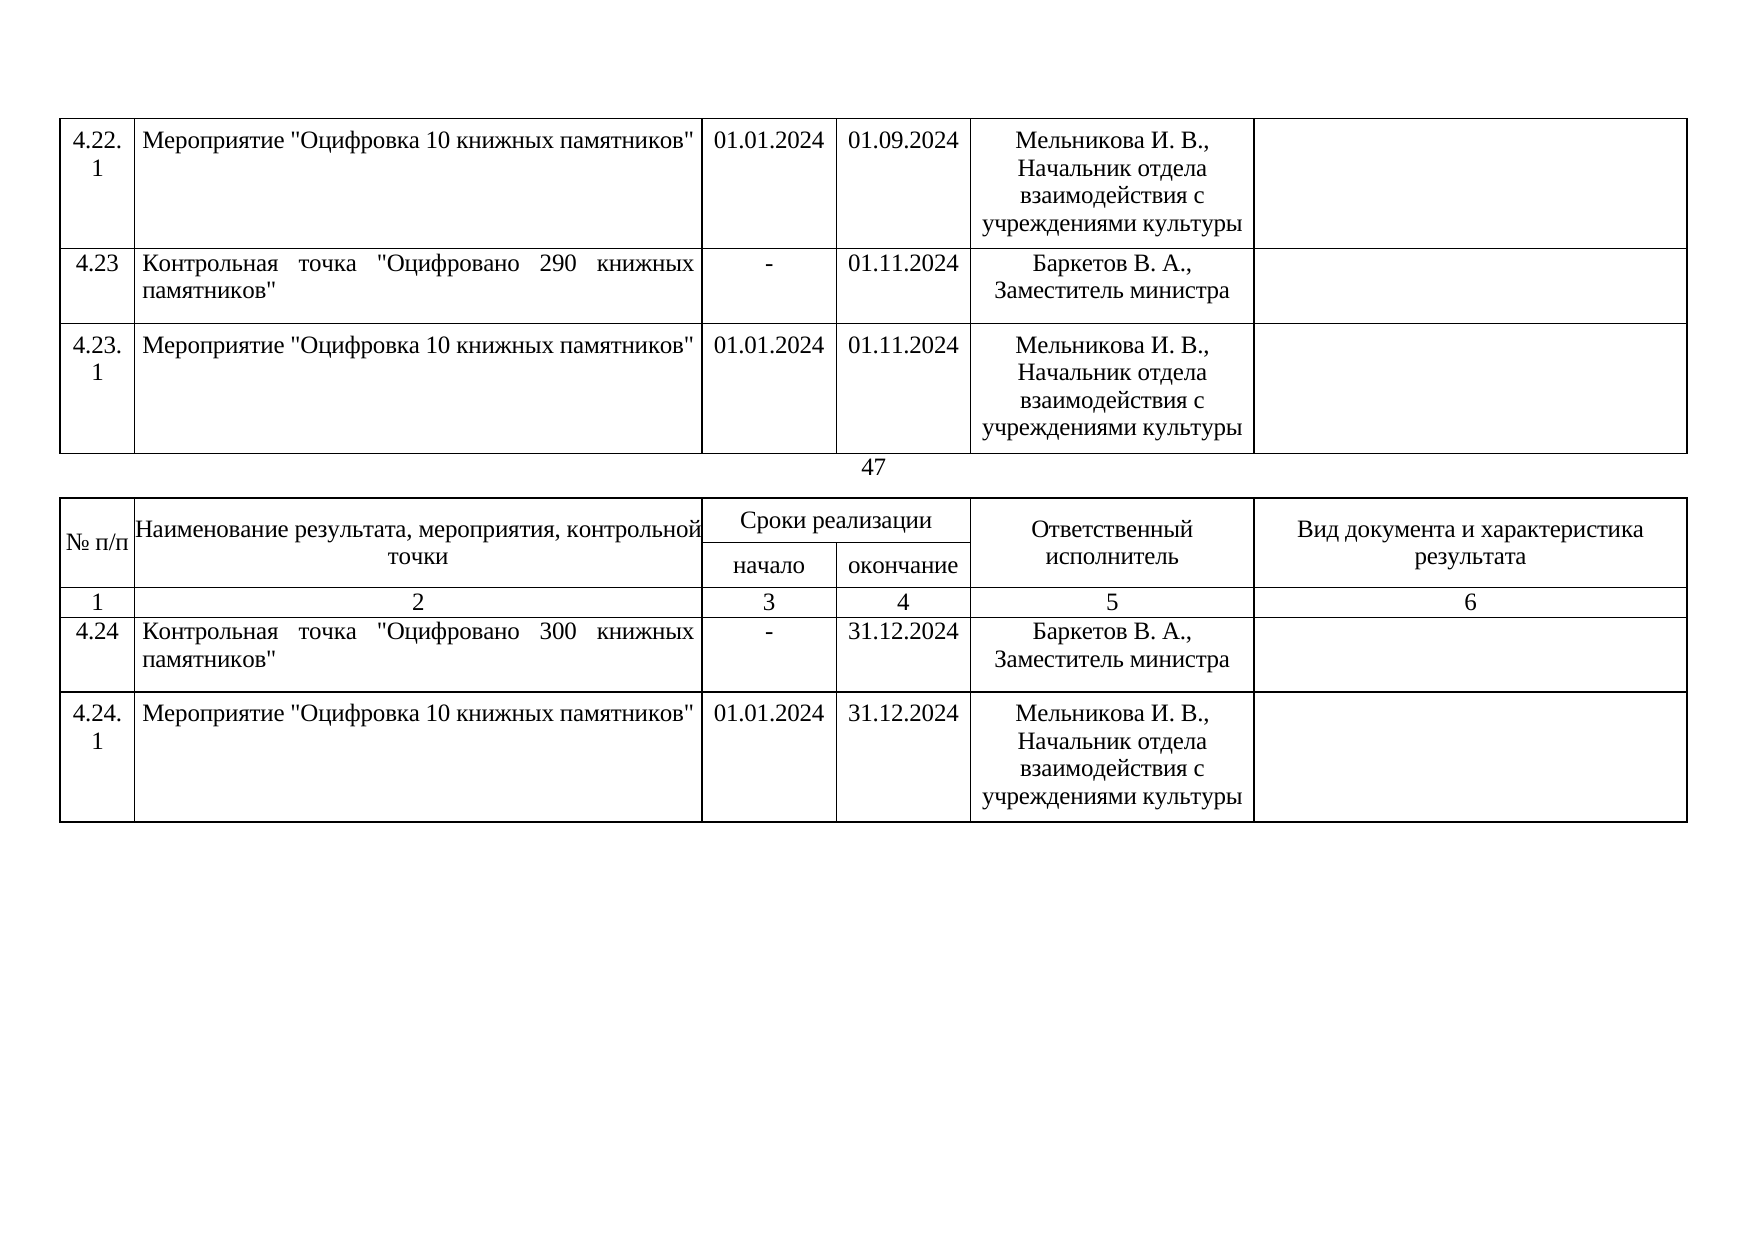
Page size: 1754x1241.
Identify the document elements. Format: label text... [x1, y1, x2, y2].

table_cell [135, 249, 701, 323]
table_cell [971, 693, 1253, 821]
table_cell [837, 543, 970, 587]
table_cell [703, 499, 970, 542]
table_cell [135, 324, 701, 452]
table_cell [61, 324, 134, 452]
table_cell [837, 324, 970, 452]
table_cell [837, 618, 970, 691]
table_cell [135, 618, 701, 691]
table_cell 4.22.1 [61, 119, 134, 248]
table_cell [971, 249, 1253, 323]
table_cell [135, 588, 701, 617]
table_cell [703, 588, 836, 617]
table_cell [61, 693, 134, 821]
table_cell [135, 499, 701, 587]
table_cell Мероприятие "Оцифровка 10 книжных памятников" [135, 119, 701, 248]
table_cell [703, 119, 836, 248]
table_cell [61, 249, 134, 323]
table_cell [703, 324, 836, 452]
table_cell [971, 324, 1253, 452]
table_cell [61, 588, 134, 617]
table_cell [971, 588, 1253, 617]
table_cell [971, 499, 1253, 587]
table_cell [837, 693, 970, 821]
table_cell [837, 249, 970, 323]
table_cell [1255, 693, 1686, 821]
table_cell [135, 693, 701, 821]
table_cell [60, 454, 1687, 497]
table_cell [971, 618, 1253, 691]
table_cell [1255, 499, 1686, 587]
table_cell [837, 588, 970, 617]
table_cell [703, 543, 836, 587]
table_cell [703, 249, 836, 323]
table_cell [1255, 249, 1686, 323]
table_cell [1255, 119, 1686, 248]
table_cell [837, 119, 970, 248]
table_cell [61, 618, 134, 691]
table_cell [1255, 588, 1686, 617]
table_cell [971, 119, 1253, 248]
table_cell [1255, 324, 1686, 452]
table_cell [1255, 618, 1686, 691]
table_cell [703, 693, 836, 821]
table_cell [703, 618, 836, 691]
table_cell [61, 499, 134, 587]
